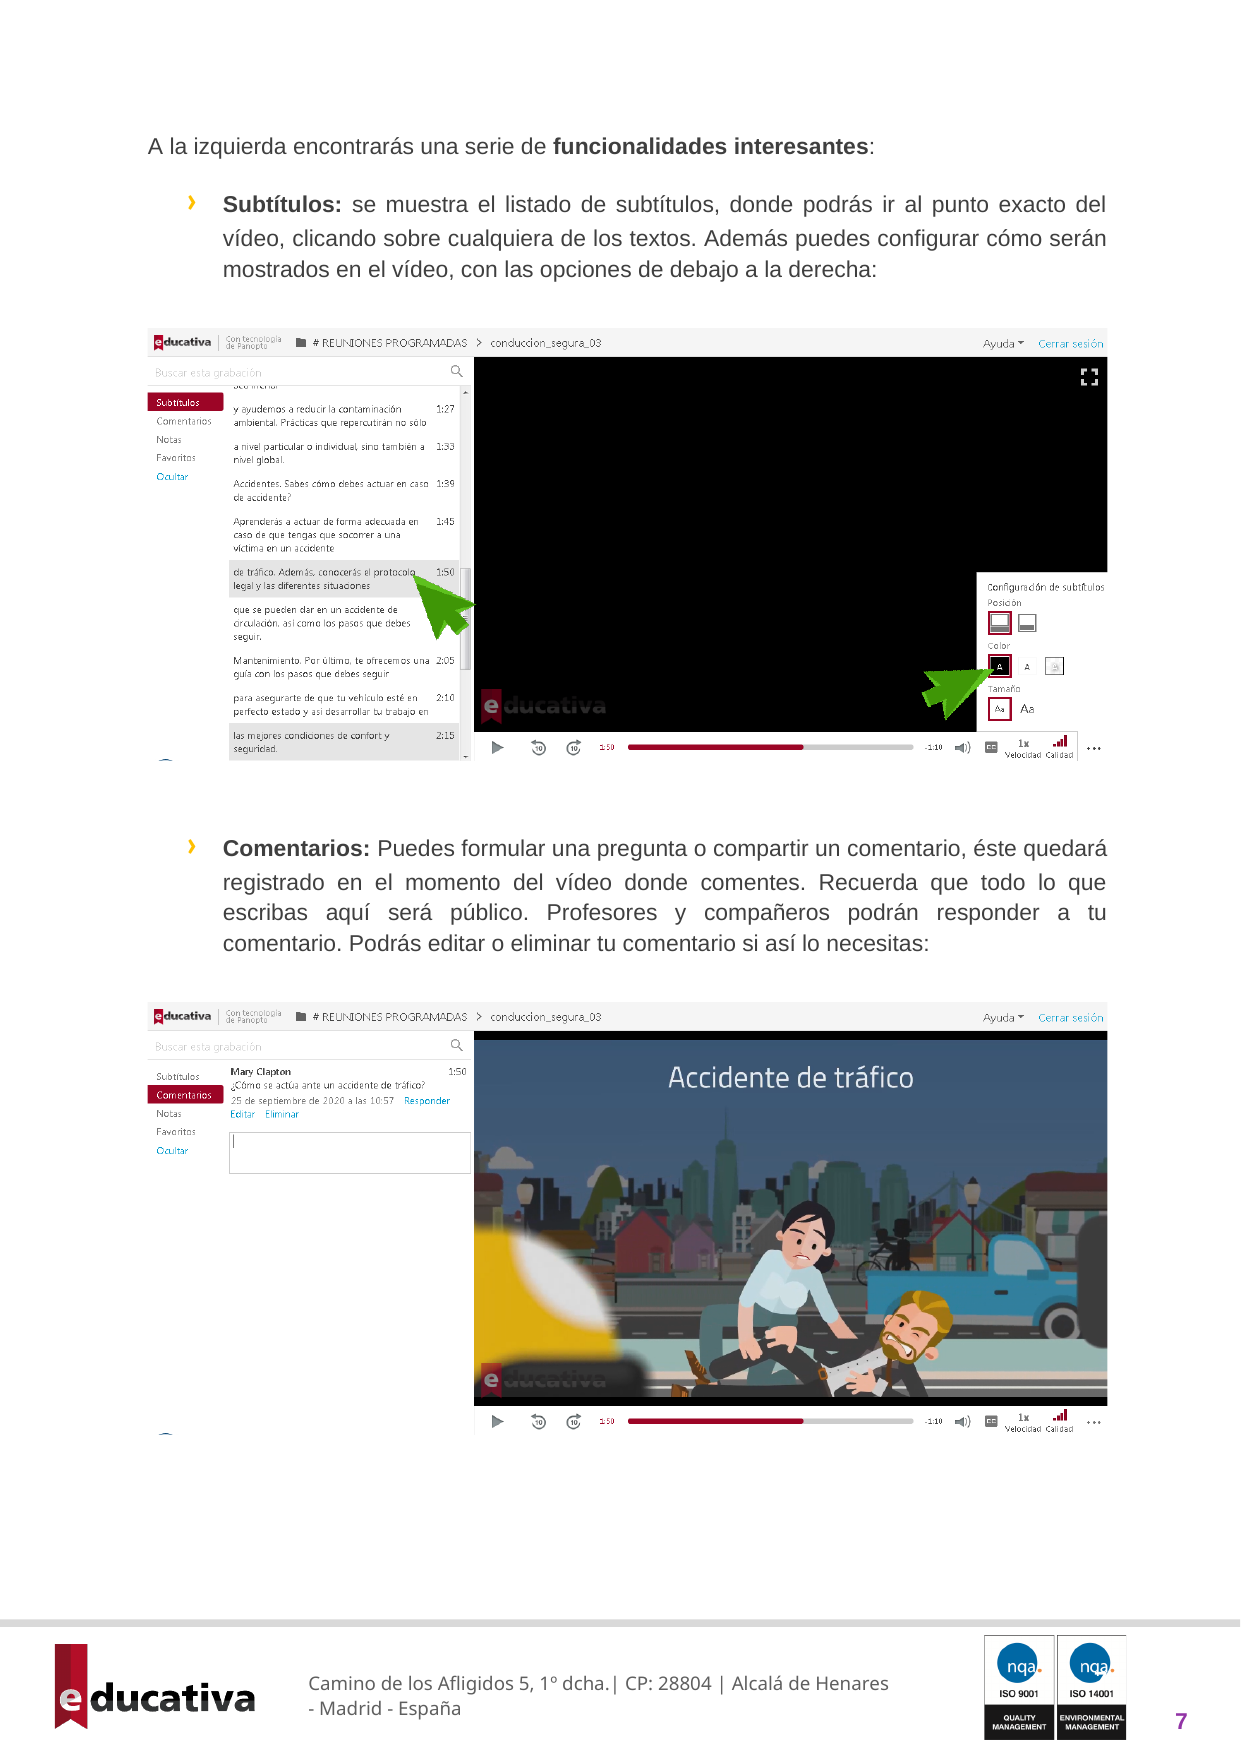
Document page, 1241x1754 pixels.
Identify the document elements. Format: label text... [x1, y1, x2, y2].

picture [147, 1002, 1108, 1435]
picture [147, 328, 1108, 761]
list Comentarios: Puedes formular una pregunta o compartir un comentario, éste quedará registrado en el momento del vídeo donde comentes. Recuerda que todo lo que escribas aquí será público. Profesores y compañeros podrán responder a tu comentario. Podrás editar o eliminar tu comentario si así lo necesitas: [185, 819, 1107, 956]
list Subtítulos: se muestra el listado de subtítulos, donde podrás ir al punto exacto del vídeo, clicando sobre cualquiera de los textos. Además puedes configurar cómo serán mostrados en el vídeo, con las opciones de debajo a la derecha: [185, 176, 1107, 282]
text A la izquierda encontrarás una serie de funcionalidades interesantes: [148, 133, 1107, 159]
picture [54, 1644, 255, 1729]
picture [984, 1635, 1127, 1740]
